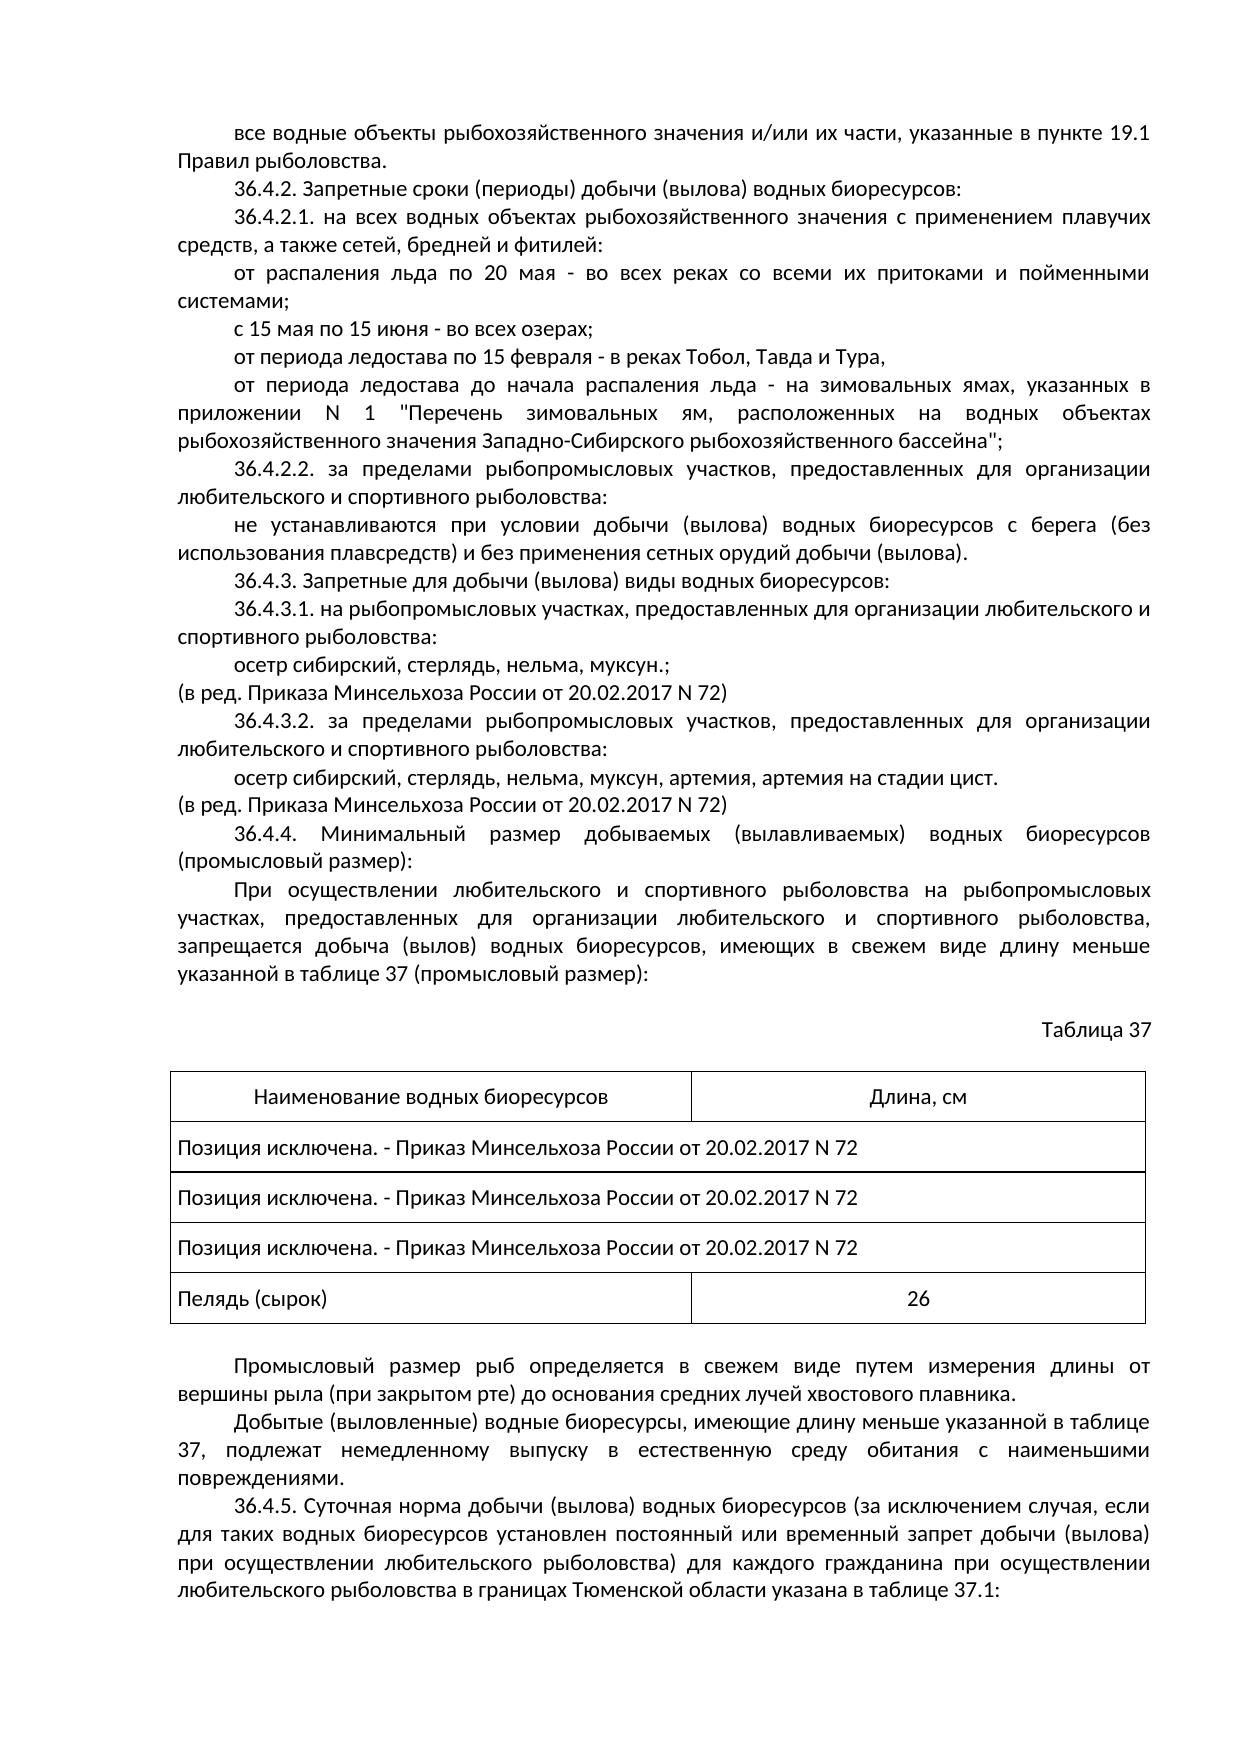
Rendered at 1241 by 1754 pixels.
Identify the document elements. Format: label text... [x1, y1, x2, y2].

text с 15 мая по 15 июня - во всех озерах; [177, 314, 1152, 342]
text не устанавливаются при условии добычи (вылова) водных биоресурсов с берега (без использования плавсредств) и без применения сетных орудий добычи (вылова). [177, 510, 1152, 566]
table_header Наименование водных биоресурсов [171, 1072, 691, 1121]
text (в ред. Приказа Минсельхоза России от 20.02.2017 N 72) [177, 791, 1152, 819]
text от распаления льда по 20 мая - во всех реках со всеми их притоками и пойменными системами; [177, 258, 1152, 314]
text осетр сибирский, стерлядь, нельма, муксун, артемия, артемия на стадии цист. [177, 763, 1152, 791]
text (в ред. Приказа Минсельхоза России от 20.02.2017 N 72) [177, 678, 1152, 707]
table_cell Позиция исключена. - Приказ Минсельхоза России от 20.02.2017 N 72 [171, 1122, 1145, 1171]
table_cell Позиция исключена. - Приказ Минсельхоза России от 20.02.2017 N 72 [171, 1223, 1145, 1272]
text от периода ледостава по 15 февраля - в реках Тобол, Тавда и Тура, [177, 342, 1152, 370]
text от периода ледостава до начала распаления льда - на зимовальных ямах, указанных в приложении N 1 "Перечень зимовальных ям, расположенных на водных объектах рыбохозяйственного значения Западно-Сибирского рыбохозяйственного бассейна"; [177, 370, 1152, 454]
table_header Длина, см [692, 1072, 1145, 1121]
text 36.4.2.2. за пределами рыбопромысловых участков, предоставленных для организации любительского и спортивного рыболовства: [177, 454, 1152, 510]
text 36.4.5. Суточная норма добычи (вылова) водных биоресурсов (за исключением случая, если для таких водных биоресурсов установлен постоянный или временный запрет добычи (вылова) при осуществлении любительского рыболовства) для каждого гражданина при осуществлении любительского рыболовства в границах Тюменской области указана в таблице 37.1: [177, 1492, 1152, 1604]
table_cell Пелядь (сырок) [171, 1273, 691, 1322]
text 36.4.4. Минимальный размер добываемых (вылавливаемых) водных биоресурсов (промысловый размер): [177, 819, 1152, 875]
text Промысловый размер рыб определяется в свежем виде путем измерения длины от вершины рыла (при закрытом рте) до основания средних лучей хвостового плавника. [177, 1351, 1152, 1407]
text осетр сибирский, стерлядь, нельма, муксун.; [177, 651, 1152, 678]
text Добытые (выловленные) водные биоресурсы, имеющие длину меньше указанной в таблице 37, подлежат немедленному выпуску в естественную среду обитания с наименьшими повреждениями. [177, 1407, 1152, 1492]
table_cell 26 [692, 1273, 1145, 1322]
text 36.4.3.1. на рыбопромысловых участках, предоставленных для организации любительского и спортивного рыболовства: [177, 594, 1152, 651]
table_cell Позиция исключена. - Приказ Минсельхоза России от 20.02.2017 N 72 [171, 1173, 1145, 1222]
text 36.4.3.2. за пределами рыбопромысловых участков, предоставленных для организации любительского и спортивного рыболовства: [177, 707, 1152, 763]
text все водные объекты рыбохозяйственного значения и/или их части, указанные в пункте 19.1 Правил рыболовства. [177, 118, 1152, 174]
text Таблица 37 [177, 1015, 1152, 1043]
text 36.4.2.1. на всех водных объектах рыбохозяйственного значения с применением плавучих средств, а также сетей, бредней и фитилей: [177, 202, 1152, 258]
text 36.4.2. Запретные сроки (периоды) добычи (вылова) водных биоресурсов: [177, 174, 1152, 202]
text 36.4.3. Запретные для добычи (вылова) виды водных биоресурсов: [177, 566, 1152, 594]
text При осуществлении любительского и спортивного рыболовства на рыбопромысловых участках, предоставленных для организации любительского и спортивного рыболовства, запрещается добыча (вылов) водных биоресурсов, имеющих в свежем виде длину меньше указанной в таблице 37 (промысловый размер): [177, 875, 1152, 987]
